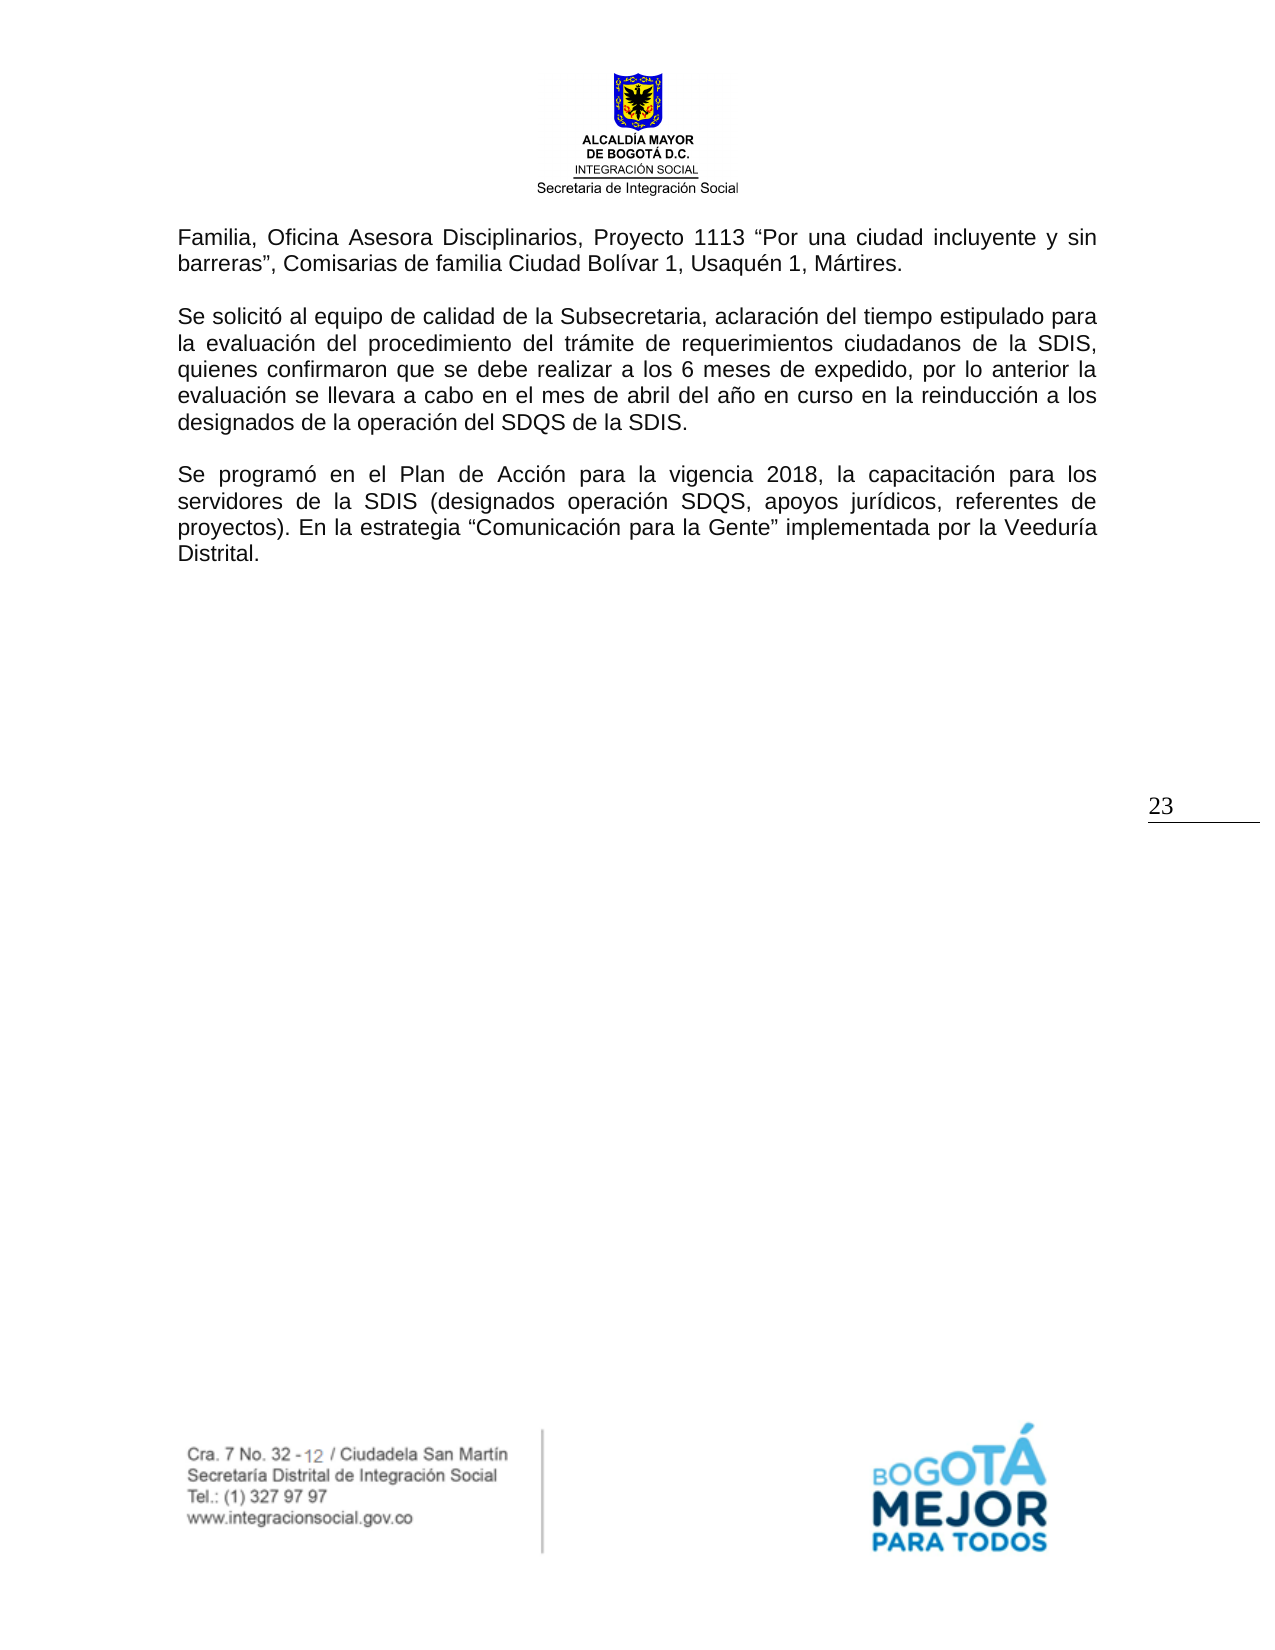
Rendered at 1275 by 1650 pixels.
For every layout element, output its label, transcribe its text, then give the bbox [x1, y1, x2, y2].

text Se solicitó al equipo de calidad de la Subsecretaria, aclaración del tiempo estipulado para la evaluación del procedimiento del trámite de requerimientos ciudadanos de la SDIS, quienes confirmaron que se debe realizar a los 6 meses de expedido, por lo anterior la evaluación se llevara a cabo en el mes de abril del año en curso en la reinducción a los designados de la operación del SDQS de la SDIS. [177, 303, 1098, 435]
text Se programó en el Plan de Acción para la vigencia 2018, la capacitación para los servidores de la SDIS (designados operación SDQS, apoyos jurídicos, referentes de proyectos). En la estrategia “Comunicación para la Gente” implementada por la Veeduría Distrital. [177, 461, 1098, 567]
picture [177, 1397, 1064, 1577]
picture [537, 73, 738, 196]
